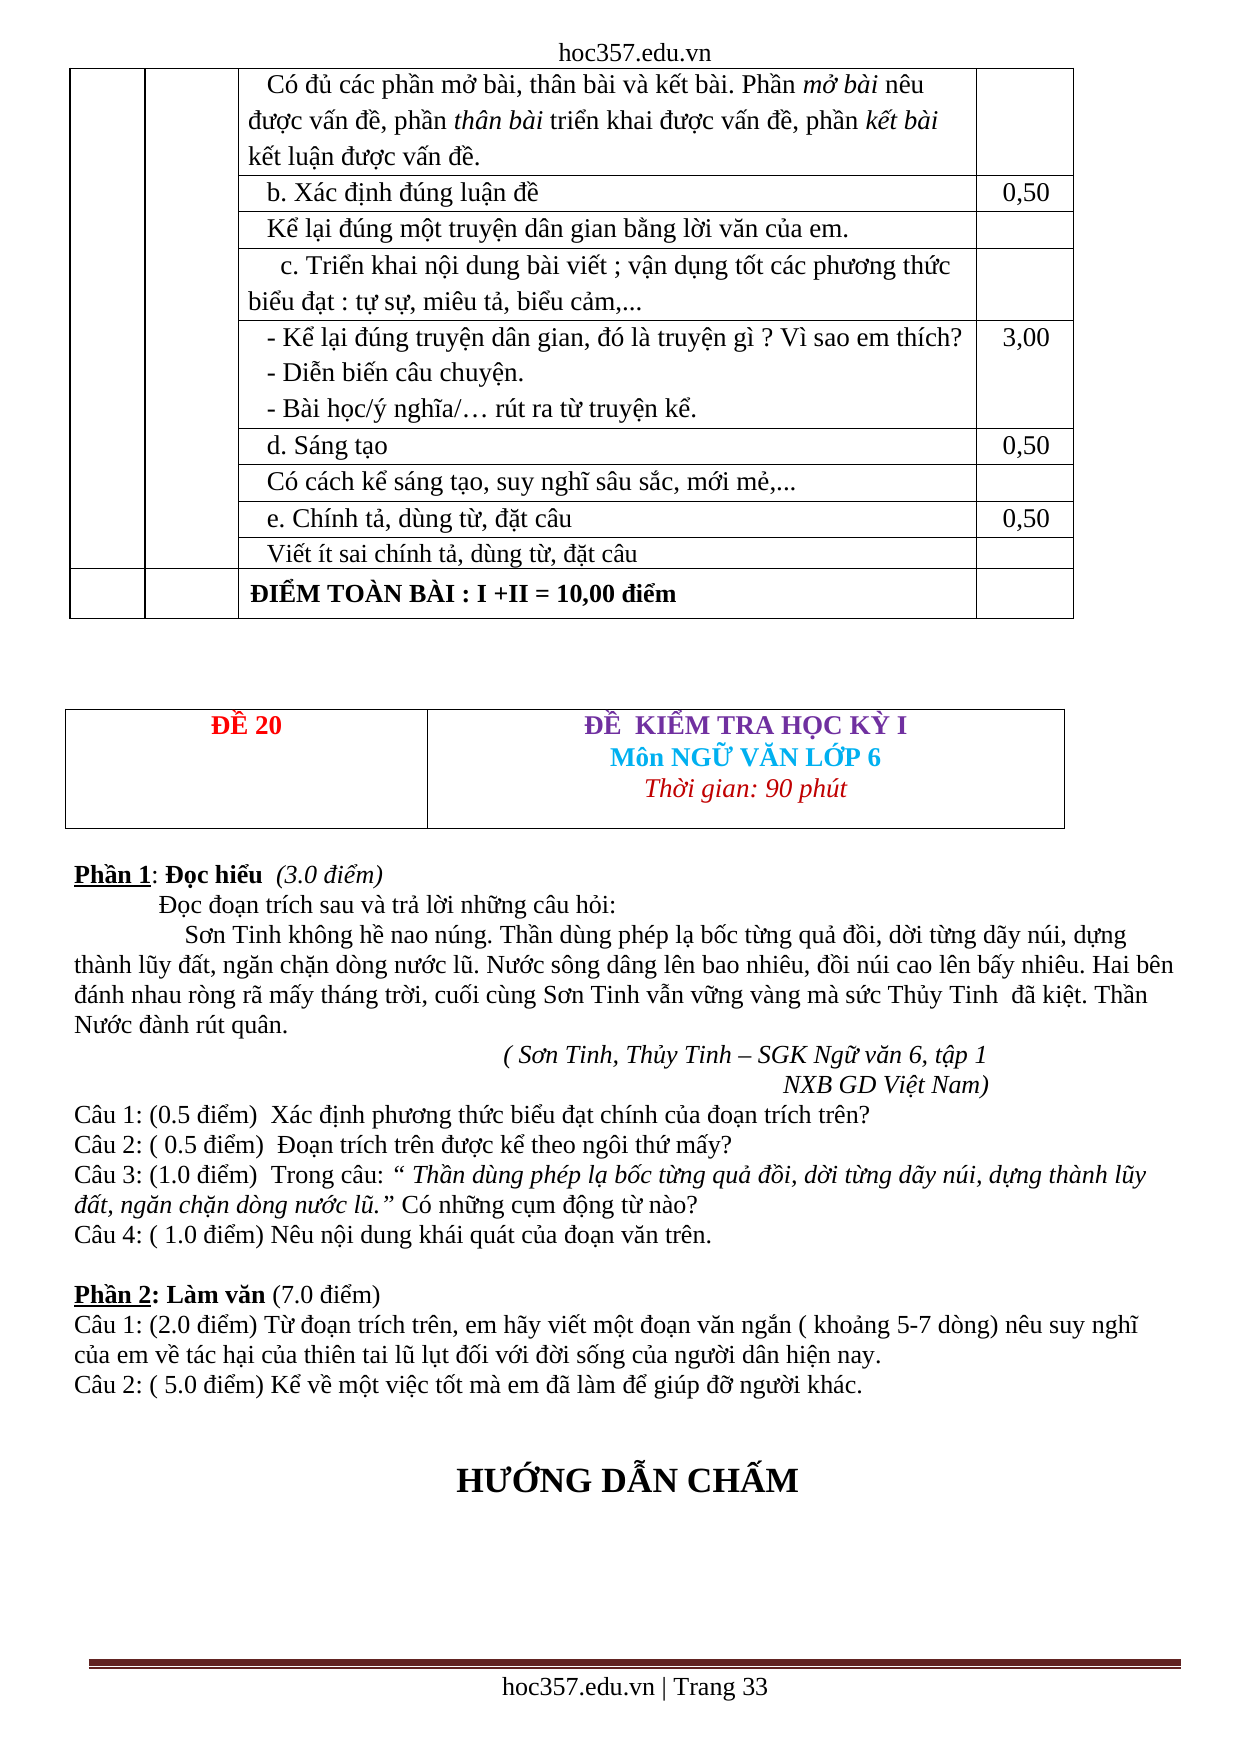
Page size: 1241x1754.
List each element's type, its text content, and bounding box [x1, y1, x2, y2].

table_cell 0,50 [977, 502, 1073, 537]
table_cell b. Xác định đúng luận đề [239, 176, 976, 211]
table_cell [146, 569, 238, 617]
table_cell Viết ít sai chính tả, dùng từ, đặt câu [239, 538, 976, 568]
text NXB GD Việt Nam) [74, 1069, 1181, 1099]
text HƯỚNG DẪN CHẤM [74, 1459, 1181, 1500]
table_header ĐỀ 20 [66, 710, 427, 828]
table_cell [977, 249, 1073, 319]
table_cell [977, 569, 1073, 617]
text Đọc đoạn trích sau và trả lời những câu hỏi: [74, 889, 1181, 919]
text Phần 1: Đọc hiểu (3.0 điểm) [74, 859, 1181, 889]
table_cell [977, 69, 1073, 175]
table_cell ĐIỂM TOÀN BÀI : I +II = 10,00 điểm [239, 569, 976, 617]
table_cell - Kể lại đúng truyện dân gian, đó là truyện gì ? Vì sao em thích? - Diễn biến câu chuyện. - Bài học/ý nghĩa/… rút ra từ truyện kể. [239, 321, 976, 428]
table_cell 3,00 [977, 321, 1073, 428]
text Phần 2: Làm văn (7.0 điểm) [74, 1279, 1181, 1309]
text Câu 1: (2.0 điểm) Từ đoạn trích trên, em hãy viết một đoạn văn ngắn ( khoảng 5-7 dòng) nêu suy nghĩ của em về tác hại của thiên tai lũ lụt đối với đời sống của người dân hiện nay. [74, 1309, 1181, 1369]
text Câu 2: ( 0.5 điểm) Đoạn trích trên được kể theo ngôi thứ mấy? [74, 1129, 1181, 1159]
table_cell [977, 538, 1073, 568]
text Sơn Tinh không hề nao núng. Thần dùng phép lạ bốc từng quả đồi, dời từng dãy núi, dựng thành lũy đất, ngăn chặn dòng nước lũ. Nước sông dâng lên bao nhiêu, đồi núi cao lên bấy nhiêu. Hai bên đánh nhau ròng rã mấy tháng trời, cuối cùng Sơn Tinh vẫn vững vàng mà sức Thủy Tinh đã kiệt. Thần Nước đành rút quân. [74, 919, 1181, 1039]
text Câu 4: ( 1.0 điểm) Nêu nội dung khái quát của đoạn văn trên. [74, 1219, 1181, 1249]
table_cell 0,50 [977, 429, 1073, 464]
table_cell [977, 465, 1073, 501]
table_cell [977, 212, 1073, 248]
table_cell e. Chính tả, dùng từ, đặt câu [239, 502, 976, 537]
table_header ĐỀ KIỂM TRA HỌC KỲ I Môn NGỮ VĂN LỚP 6 Thời gian: 90 phút [428, 710, 1064, 828]
text Câu 2: ( 5.0 điểm) Kể về một việc tốt mà em đã làm để giúp đỡ người khác. [74, 1369, 1181, 1399]
table_cell [71, 569, 144, 617]
table_cell Có đủ các phần mở bài, thân bài và kết bài. Phần mở bài nêu được vấn đề, phần thân bài triển khai được vấn đề, phần kết bài kết luận được vấn đề. [239, 69, 976, 175]
table_cell d. Sáng tạo [239, 429, 976, 464]
text Câu 3: (1.0 điểm) Trong câu: “ Thần dùng phép lạ bốc từng quả đồi, dời từng dãy núi, dựng thành lũy đất, ngăn chặn dòng nước lũ.” Có những cụm động từ nào? [74, 1159, 1181, 1219]
table_cell 0,50 [977, 176, 1073, 211]
text ( Sơn Tinh, Thủy Tinh – SGK Ngữ văn 6, tập 1 [74, 1039, 1181, 1069]
text Câu 1: (0.5 điểm) Xác định phương thức biểu đạt chính của đoạn trích trên? [74, 1099, 1181, 1129]
table_cell Kể lại đúng một truyện dân gian bằng lời văn của em. [239, 212, 976, 248]
table_cell c. Triển khai nội dung bài viết ; vận dụng tốt các phương thức biểu đạt : tự sự, miêu tả, biểu cảm,... [239, 249, 976, 319]
table_cell Có cách kể sáng tạo, suy nghĩ sâu sắc, mới mẻ,... [239, 465, 976, 501]
